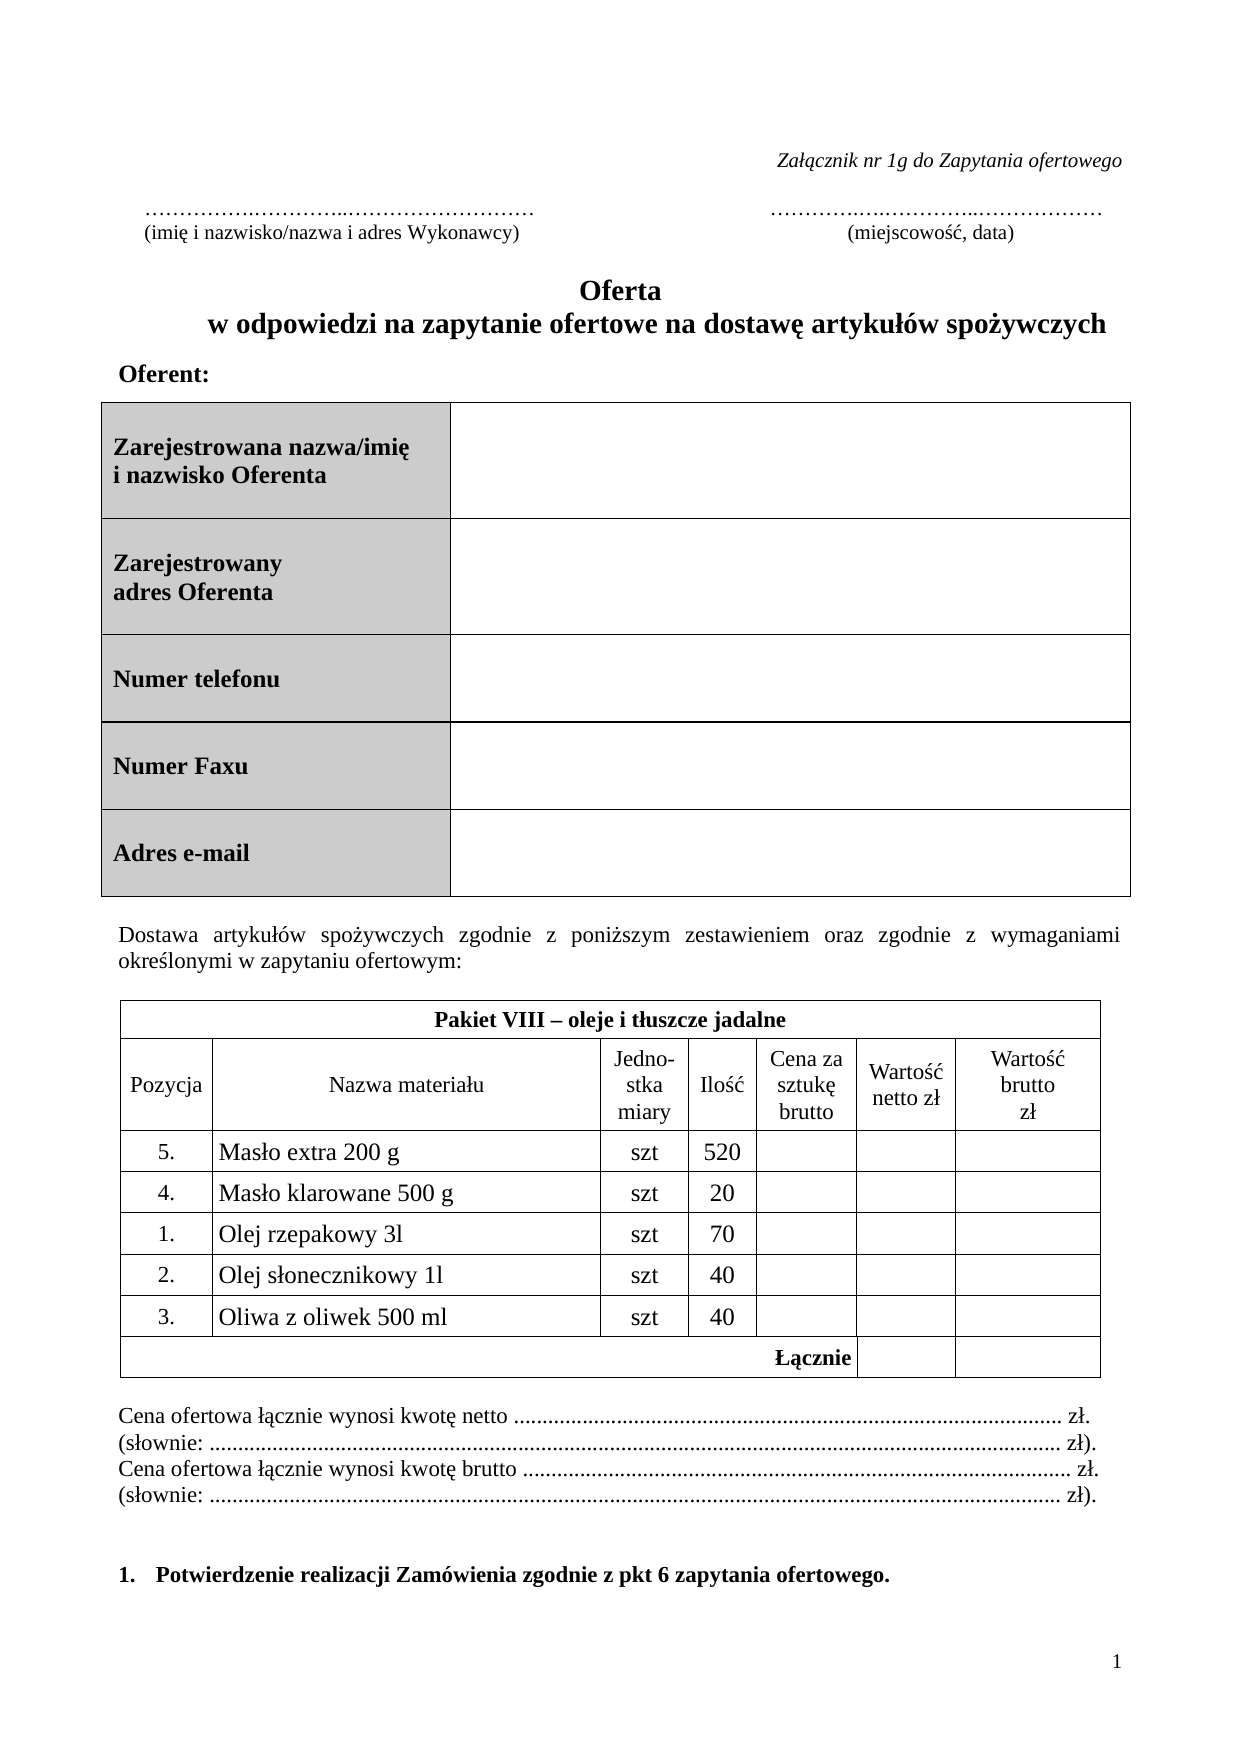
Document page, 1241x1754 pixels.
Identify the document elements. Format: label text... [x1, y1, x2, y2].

table_cell 70 [689, 1213, 756, 1253]
table_cell [857, 1131, 955, 1171]
table_cell szt [601, 1255, 688, 1295]
text (słownie: ..................................................................................................................................................... zł). [118, 1481, 1122, 1508]
table_cell Olej rzepakowy 3l [213, 1213, 600, 1253]
table_cell 40 [689, 1296, 756, 1336]
table_cell Numer Faxu [102, 723, 450, 809]
table_cell [757, 1255, 856, 1295]
table_cell Adres e-mail [102, 810, 450, 896]
table_cell [956, 1296, 1100, 1336]
table_cell [757, 1172, 856, 1212]
table_cell Wartość netto zł [857, 1039, 955, 1130]
text Oferent: [118, 359, 1122, 388]
text Oferta [118, 273, 1122, 306]
table_cell Wartość brutto zł [956, 1039, 1100, 1130]
table_cell Zarejestrowany adres Oferenta [102, 519, 450, 634]
text Cena ofertowa łącznie wynosi kwotę netto ................................................................................................ zł. [118, 1402, 1122, 1429]
table_header Pakiet VIII – oleje i tłuszcze jadalne [121, 1001, 1100, 1038]
table_cell szt [601, 1296, 688, 1336]
table_cell Ilość [689, 1039, 756, 1130]
text Dostawa artykułów spożywczych zgodnie z poniższym zestawieniem oraz zgodnie z wymaganiami określonymi w zapytaniu ofertowym: [118, 921, 1122, 974]
table_cell [956, 1172, 1100, 1212]
table_cell Cena za sztukę brutto [757, 1039, 856, 1130]
table_header Zarejestrowana nazwa/imię i nazwisko Oferenta [102, 403, 450, 518]
table_cell [956, 1255, 1100, 1295]
table_cell szt [601, 1213, 688, 1253]
table_cell Jedno-stka miary [601, 1039, 688, 1130]
table_cell 520 [689, 1131, 756, 1171]
table_cell [451, 723, 1130, 809]
table_cell [857, 1213, 955, 1253]
table_cell Numer telefonu [102, 635, 450, 721]
table_cell [956, 1337, 1100, 1377]
text Cena ofertowa łącznie wynosi kwotę brutto ................................................................................................ zł. [118, 1455, 1122, 1481]
table_cell [757, 1131, 856, 1171]
table_cell Masło extra 200 g [213, 1131, 600, 1171]
table_cell [858, 1337, 955, 1377]
table_cell [757, 1296, 856, 1336]
table_header [451, 403, 1130, 518]
text …………….…………..……………………… ………….….…………..……………… [118, 196, 1122, 220]
table_cell Pozycja [121, 1039, 212, 1130]
table_cell [451, 810, 1130, 896]
table_cell Nazwa materiału [213, 1039, 600, 1130]
table_cell Oliwa z oliwek 500 ml [213, 1296, 600, 1336]
table_cell [857, 1296, 955, 1336]
text w odpowiedzi na zapytanie ofertowe na dostawę artykułów spożywczych [118, 306, 1122, 340]
table_cell [857, 1255, 955, 1295]
table_cell 1. [121, 1213, 212, 1253]
table_cell [757, 1213, 856, 1253]
table_cell [956, 1213, 1100, 1253]
table_cell Łącznie [121, 1337, 857, 1377]
table_cell [451, 635, 1130, 721]
table_cell 20 [689, 1172, 756, 1212]
table_cell [956, 1131, 1100, 1171]
table_cell szt [601, 1131, 688, 1171]
table_cell szt [601, 1172, 688, 1212]
table_cell 3. [121, 1296, 212, 1336]
table_cell 5. [121, 1131, 212, 1171]
list Potwierdzenie realizacji Zamówienia zgodnie z pkt 6 zapytania ofertowego. [118, 1561, 1122, 1587]
table_cell Masło klarowane 500 g [213, 1172, 600, 1212]
table_cell 40 [689, 1255, 756, 1295]
table_cell 4. [121, 1172, 212, 1212]
text Załącznik nr 1g do Zapytania ofertowego [118, 148, 1122, 172]
text (słownie: ..................................................................................................................................................... zł). [118, 1429, 1122, 1455]
table_cell [451, 519, 1130, 634]
table_cell 2. [121, 1255, 212, 1295]
table_cell Olej słonecznikowy 1l [213, 1255, 600, 1295]
text (imię i nazwisko/nazwa i adres Wykonawcy) (miejscowość, data) [118, 220, 1122, 244]
table_cell [857, 1172, 955, 1212]
